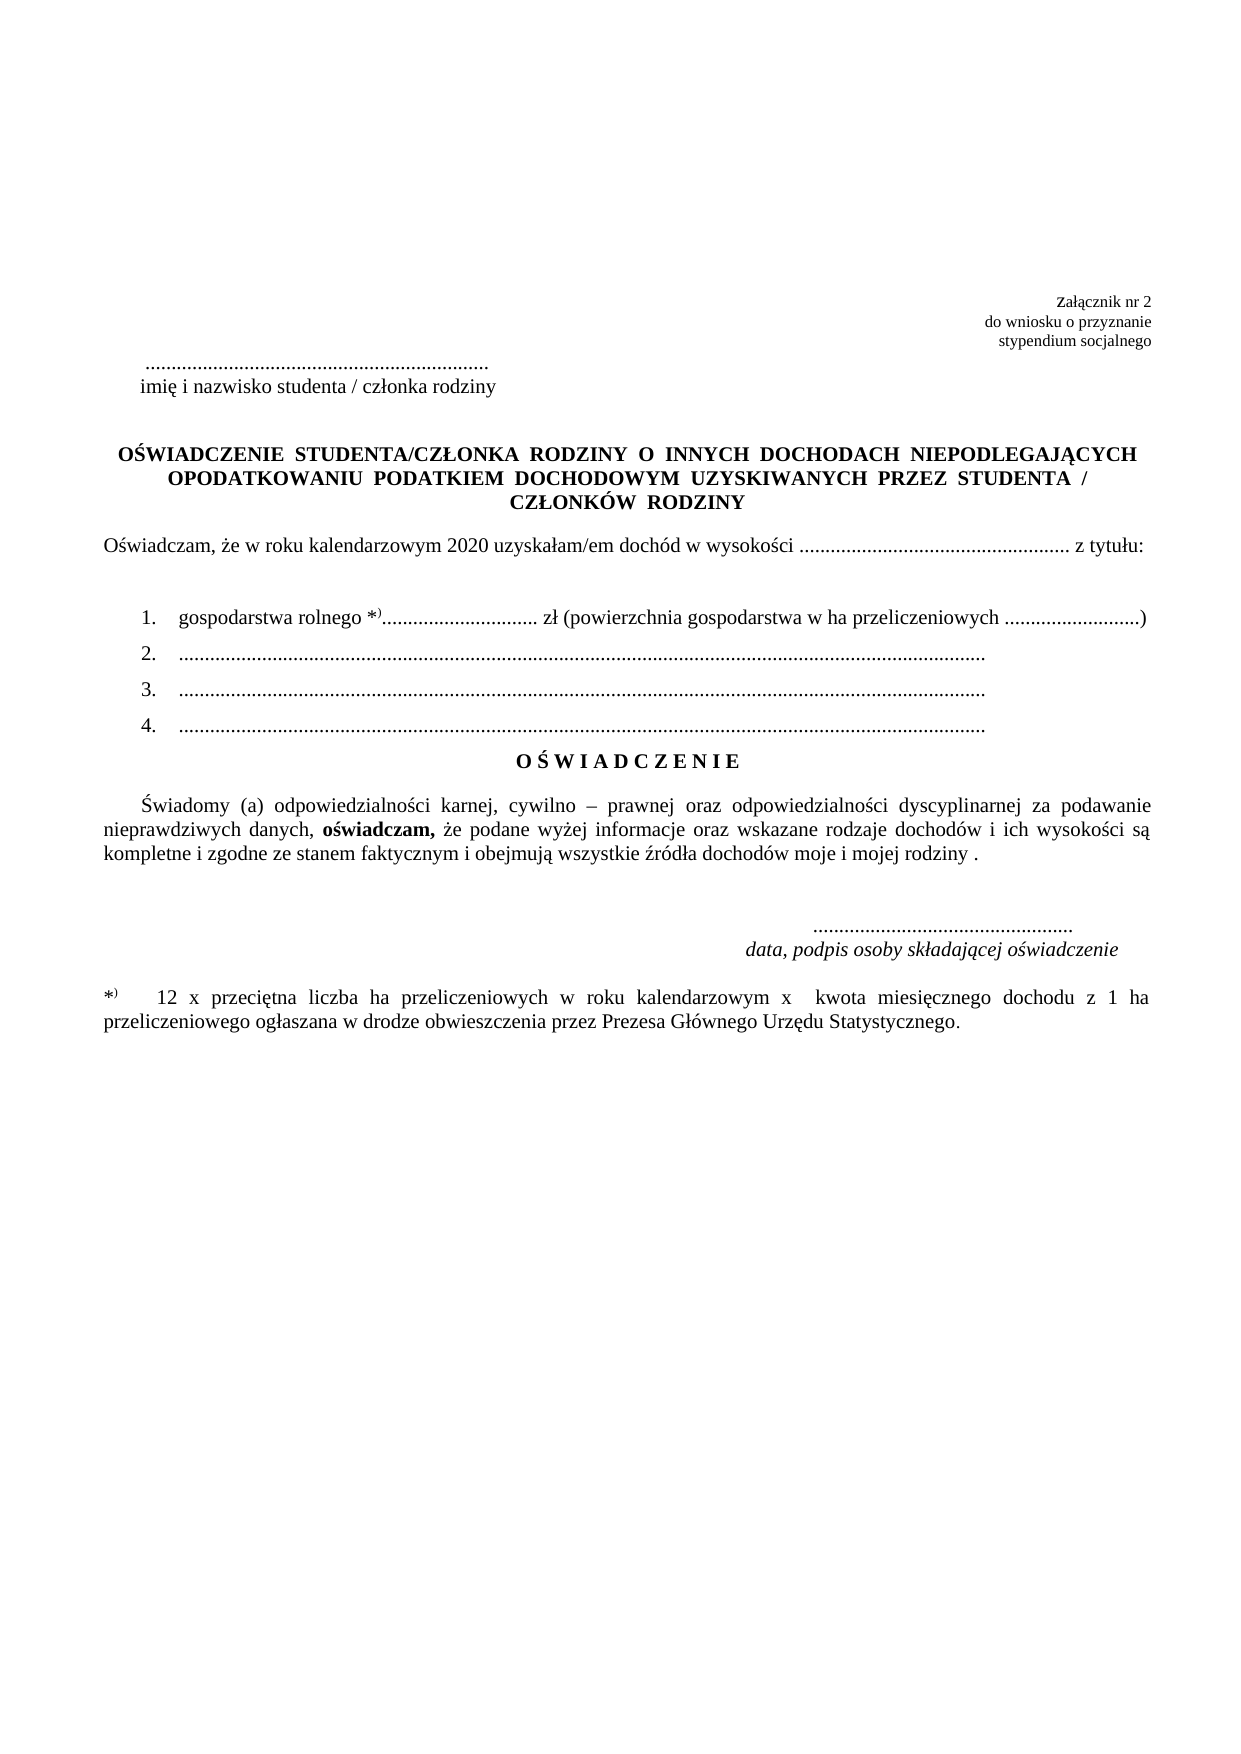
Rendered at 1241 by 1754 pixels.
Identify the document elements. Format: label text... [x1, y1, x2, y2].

text data, podpis osoby składającej oświadczenie [141, 937, 1152, 961]
text załącznik nr 2 [103, 288, 1152, 312]
list ........................................................................................................................................................... [141, 677, 1152, 701]
text .................................................. [141, 913, 1152, 937]
text imię i nazwisko studenta / członka rodziny [103, 374, 1152, 398]
text *) 12 x przeciętna liczba ha przeliczeniowych w roku kalendarzowym x kwota miesięcznego dochodu z przeliczeniowego ogłaszana w drodze obwieszczenia przez Prezesa Głównego Urzędu Statystycznego. [103, 985, 1152, 1033]
text OŚWIADCZENIE STUDENTA/CZŁONKA RODZINY O INNYCH DOCHODACH NIEPODLEGAJĄCYCH OPODATKOWANIU PODATKIEM DOCHODOWYM UZYSKIWANYCH PRZEZ STUDENTA / CZŁONKÓW RODZINY [103, 442, 1152, 514]
list ........................................................................................................................................................... [141, 641, 1152, 665]
text Świadomy (a) odpowiedzialności karnej, cywilno – prawnej oraz odpowiedzialności dyscyplinarnej za podawanie nieprawdziwych danych, oświadczam, że podane wyżej informacje oraz wskazane rodzaje dochodów i ich wysokości są kompletne i zgodne ze stanem faktycznym i obejmują wszystkie źródła dochodów moje i mojej rodziny . [103, 792, 1152, 913]
list ........................................................................................................................................................... [141, 713, 1152, 737]
text .................................................................. [103, 350, 1152, 374]
list gospodarstwa rolnego *).............................. zł (powierzchnia gospodarstwa w ha przeliczeniowych ..........................) [141, 605, 1152, 629]
text do wniosku o przyznanie [103, 312, 1152, 331]
text stypendium socjalnego [103, 331, 1152, 350]
subtitle O Ś W I A D C Z E N I E [103, 749, 1152, 773]
text Oświadczam, że w roku kalendarzowym 2020 uzyskałam/em dochód w wysokości .................................................... z tytułu: [103, 533, 1152, 557]
